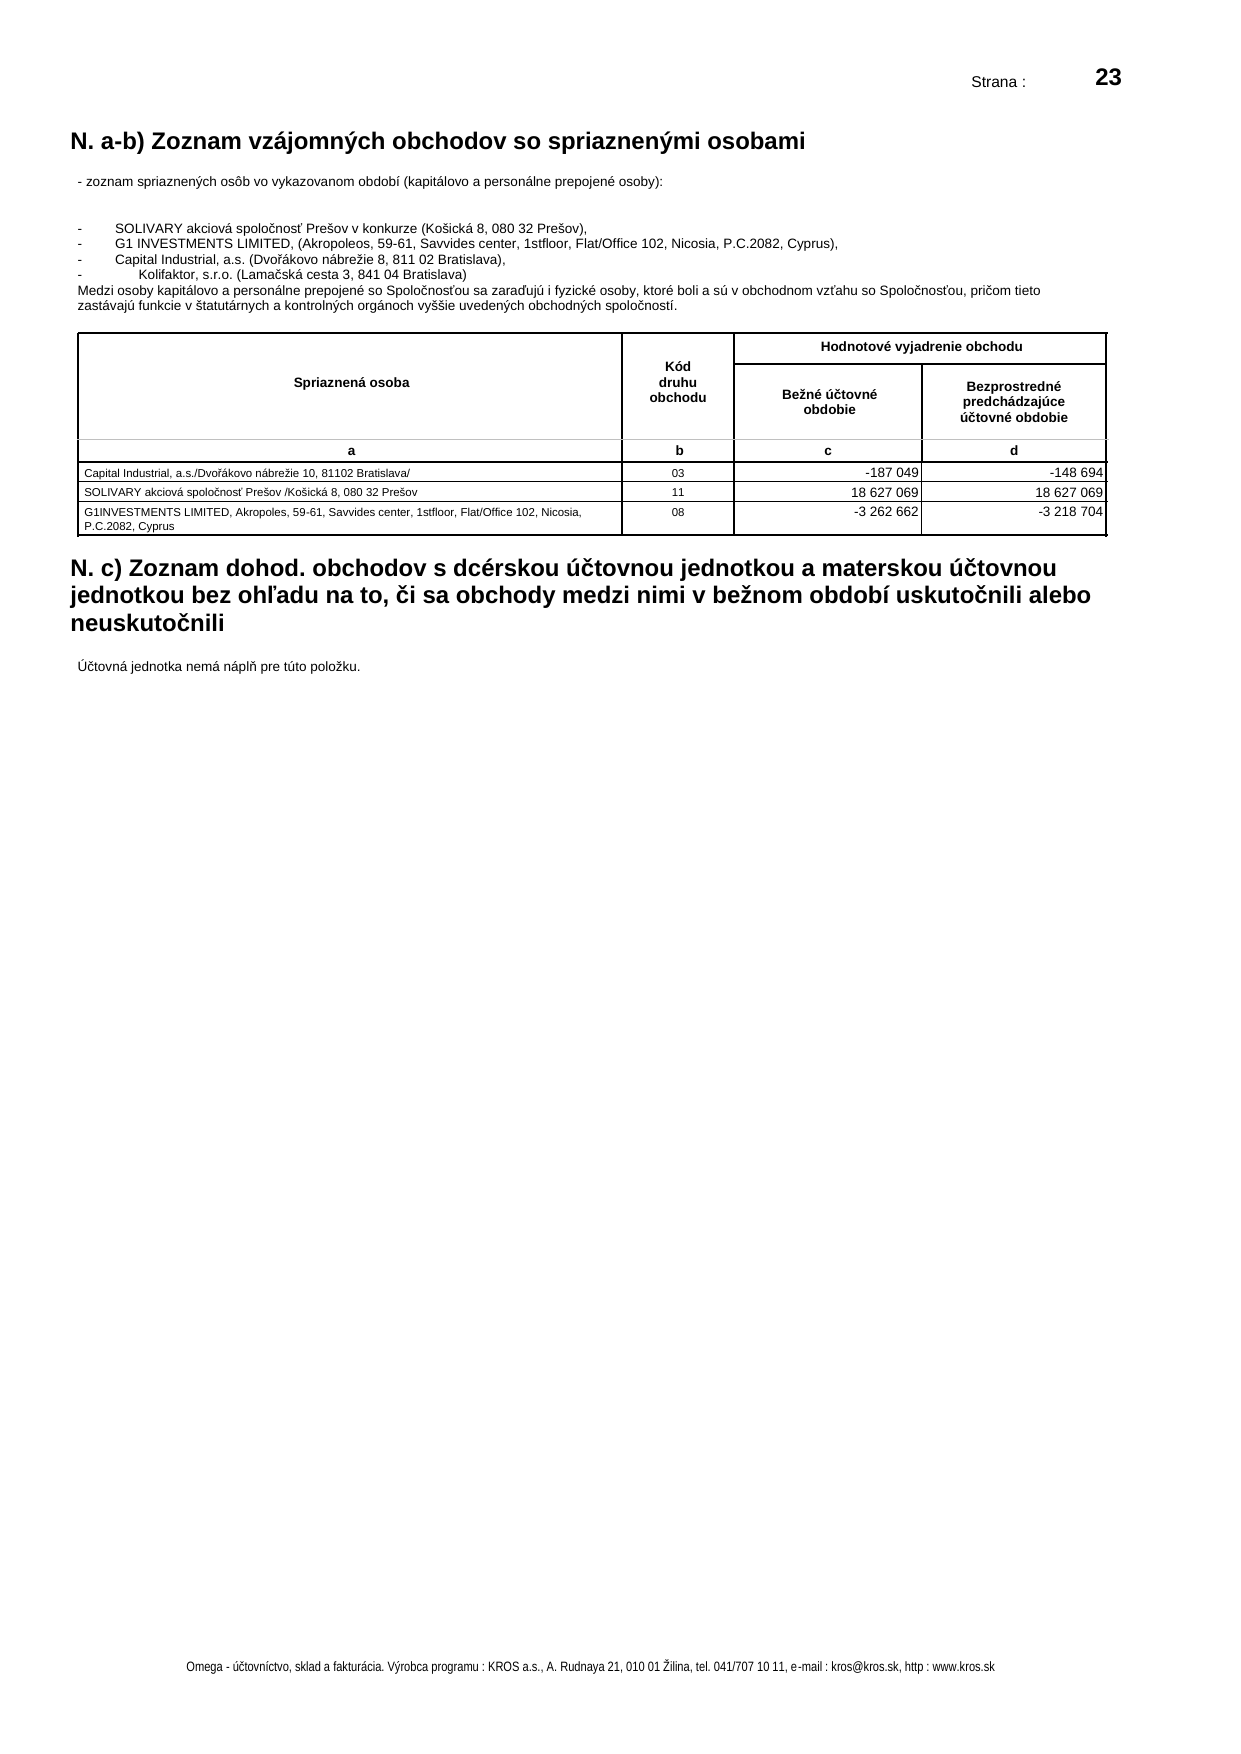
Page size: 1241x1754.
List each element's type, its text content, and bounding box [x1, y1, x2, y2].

text Kód [622, 359, 734, 374]
text Spriaznená osoba [81, 375, 622, 391]
text 18 627 069 [734, 484, 918, 500]
text a [81, 442, 622, 458]
text predchádzajúce [922, 394, 1106, 409]
text 08 [622, 506, 734, 519]
text -3 218 704 [922, 504, 1103, 520]
text -148 694 [922, 464, 1103, 480]
text -3 262 662 [734, 504, 918, 520]
text SOLIVARY akciová spoločnosť Prešov /Košická 8, 080 32 Prešov [84, 486, 622, 499]
text Omega - účtovníctvo, sklad a fakturácia. Výrobca programu : KROS a.s., A. Rudnaya 21, 010 01 Žilina, tel. 041/707 10 11, e-mail : kros@kros.sk, http : www.kros.sk [59, 1659, 1122, 1674]
text druhu [622, 374, 734, 390]
text Hodnotové vyjadrenie obchodu [737, 339, 1106, 355]
text b [622, 442, 734, 458]
text účtovné obdobie [922, 409, 1106, 425]
text Bežné účtovné [737, 386, 922, 402]
text -187 049 [734, 464, 918, 480]
text obchodu [622, 390, 734, 405]
text - G1 INVESTMENTS LIMITED, (Akropoleos, 59-61, Savvides center, 1stfloor, Flat/Office 102, Nicosia, P.C.2082, Cyprus), [77, 236, 1069, 251]
text d [922, 442, 1106, 458]
text G1INVESTMENTS LIMITED, Akropoles, 59-61, Savvides center, 1stfloor, Flat/Office 102, Nicosia, P.C.2082, Cyprus [84, 506, 622, 532]
text 23 [1026, 63, 1122, 91]
text - Kolifaktor, s.r.o. (Lamačská cesta 3, 841 04 Bratislava) [77, 267, 1069, 282]
text 03 [622, 466, 734, 479]
text - Capital Industrial, a.s. (Dvořákovo nábrežie 8, 811 02 Bratislava), [77, 251, 1069, 267]
text Capital Industrial, a.s./Dvořákovo nábrežie 10, 81102 Bratislava/ [84, 466, 622, 479]
text Bezprostredné [922, 378, 1106, 394]
text Medzi osoby kapitálovo a personálne prepojené so Spoločnosťou sa zaraďujú i fyzické osoby, ktoré boli a sú v obchodnom vzťahu so Spoločnosťou, pričom tieto zastávajú funkcie v štatutárnych a kontrolných orgánoch vyššie uvedených obchodných spoločností. [77, 282, 1069, 313]
text N. a-b) Zoznam vzájomných obchodov so spriaznenými osobami [70, 127, 837, 154]
text Strana : [947, 73, 1026, 91]
text N. c) Zoznam dohod. obchodov s dcérskou účtovnou jednotkou a materskou účtovnou jednotkou bez ohľadu na to, či sa obchody medzi nimi v bežnom období uskutočnili alebo neuskutočnili [70, 554, 1101, 637]
text - SOLIVARY akciová spoločnosť Prešov v konkurze (Košická 8, 080 32 Prešov), [77, 220, 1069, 236]
text 11 [622, 486, 734, 499]
text obdobie [737, 402, 922, 417]
text - zoznam spriaznených osôb vo vykazovanom období (kapitálovo a personálne prepojené osoby): [77, 174, 1069, 189]
text 18 627 069 [922, 484, 1103, 500]
text Účtovná jednotka nemá náplň pre túto položku. [77, 659, 1069, 674]
text c [734, 442, 922, 458]
